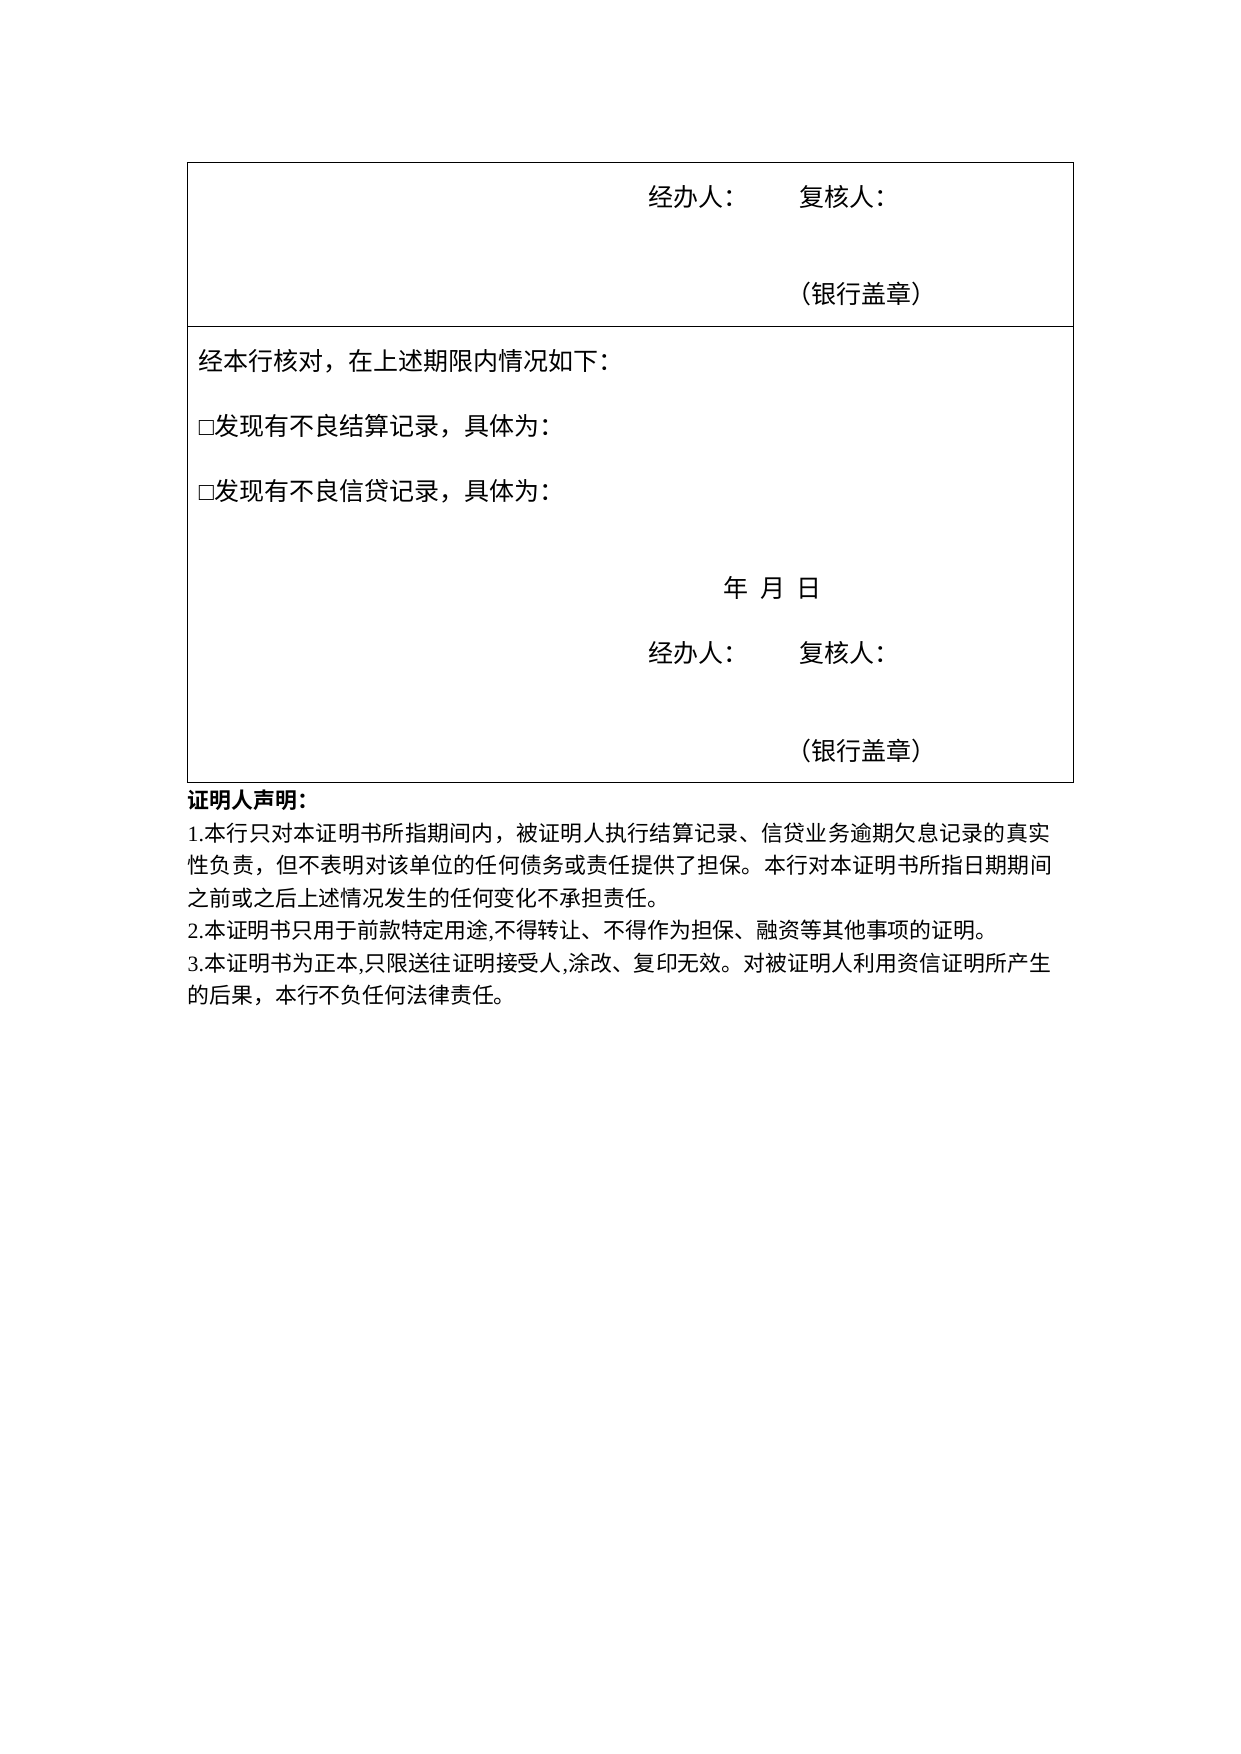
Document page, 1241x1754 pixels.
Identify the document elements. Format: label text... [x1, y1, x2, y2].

text 证明人声明： [187, 783, 1053, 815]
text 1.本行只对本证明书所指期间内，被证明人执行结算记录、信贷业务逾期欠息记录的真实性负责，但不表明对该单位的任何债务或责任提供了担保。本行对本证明书所指日期期间之前或之后上述情况发生的任何变化不承担责任。 [187, 815, 1053, 913]
text 3.本证明书为正本,只限送往证明接受人,涂改、复印无效。对被证明人利用资信证明所产生的后果，本行不负任何法律责任。 [187, 945, 1053, 1010]
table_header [188, 163, 1073, 326]
table_cell 经本行核对，在上述期限内情况如下： □发现有不良结算记录，具体为： □发现有不良信贷记录，具体为： 年 月 日 经办人： 复核人： （银行盖章） [188, 327, 1073, 782]
text 2.本证明书只用于前款特定用途,不得转让、不得作为担保、融资等其他事项的证明。 [187, 913, 1053, 945]
